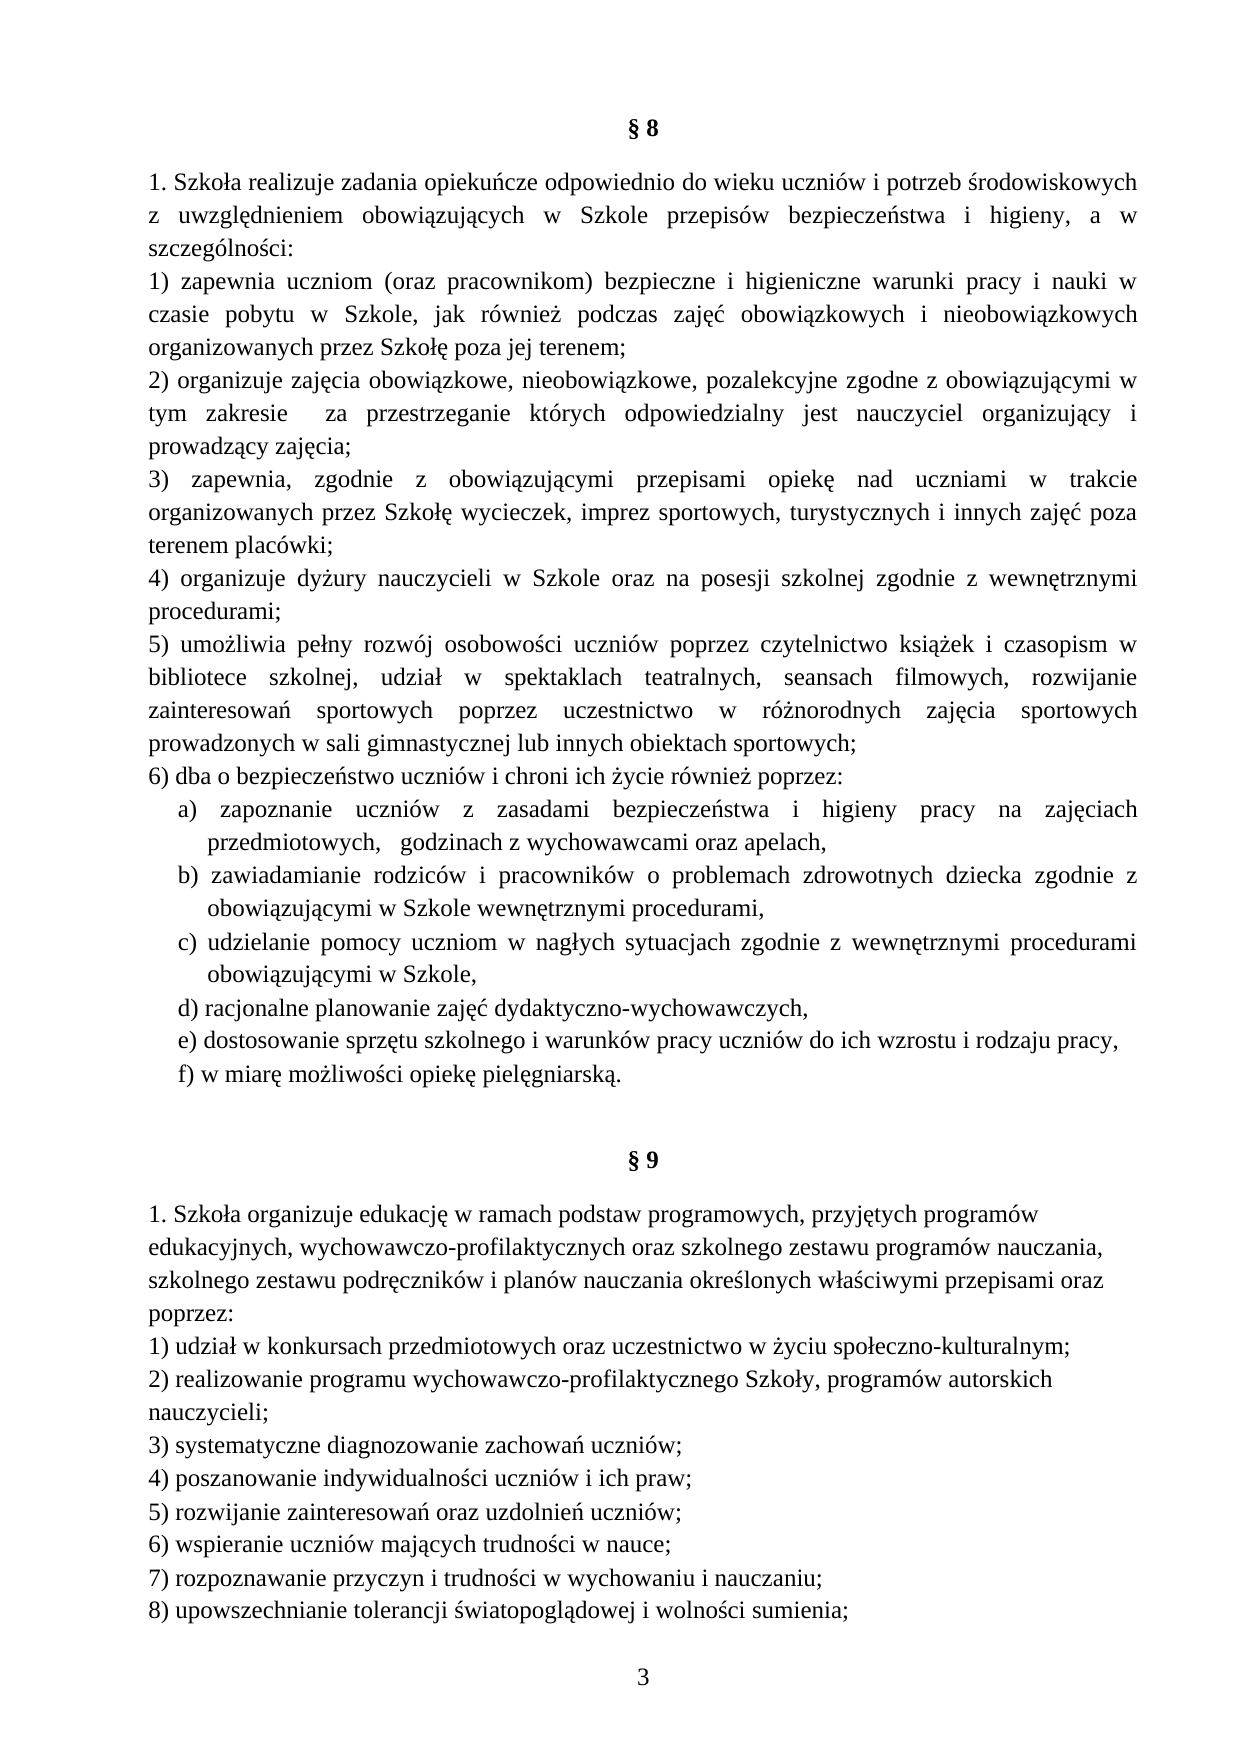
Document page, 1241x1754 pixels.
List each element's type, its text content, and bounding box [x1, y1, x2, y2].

text 1) udział w konkursach przedmiotowych oraz uczestnictwo w życiu społeczno-kulturalnym; [148, 1331, 1138, 1360]
text 5) umożliwia pełny rozwój osobowości uczniów poprzez czytelnictwo książek i czasopism w bibliotece szkolnej, udział w spektaklach teatralnych, seansach filmowych, rozwijanie zainteresowań sportowych poprzez uczestnictwo w różnorodnych zajęcia sportowych prowadzonych w sali gimnastycznej lub innych obiektach sportowych; [148, 629, 1138, 757]
text 6) dba o bezpieczeństwo uczniów i chroni ich życie również poprzez: [148, 761, 1138, 790]
text 8) upowszechnianie tolerancji światopoglądowej i wolności sumienia; [148, 1596, 1138, 1624]
text 5) rozwijanie zainteresowań oraz uzdolnień uczniów; [148, 1497, 1138, 1525]
text 3) systematyczne diagnozowanie zachowań uczniów; [148, 1431, 1138, 1459]
text d) racjonalne planowanie zajęć dydaktyczno-wychowawczych, [178, 993, 1138, 1021]
text 3) zapewnia, zgodnie z obowiązującymi przepisami opiekę nad uczniami w trakcie organizowanych przez Szkołę wycieczek, imprez sportowych, turystycznych i innych zajęć poza terenem placówki; [148, 464, 1138, 559]
text a) zapoznanie uczniów z zasadami bezpieczeństwa i higieny pracy na zajęciach przedmiotowych, godzinach z wychowawcami oraz apelach, [178, 794, 1138, 856]
text 7) rozpoznawanie przyczyn i trudności w wychowaniu i nauczaniu; [148, 1563, 1138, 1591]
text 3 [148, 1662, 1138, 1690]
text 1) zapewnia uczniom (oraz pracownikom) bezpieczne i higieniczne warunki pracy i nauki w czasie pobytu w Szkole, jak również podczas zajęć obowiązkowych i nieobowiązkowych organizowanych przez Szkołę poza jej terenem; [148, 266, 1138, 361]
text § 8 [148, 113, 1138, 142]
text 1. Szkoła realizuje zadania opiekuńcze odpowiednio do wieku uczniów i potrzeb środowiskowych z uwzględnieniem obowiązujących w Szkole przepisów bezpieczeństwa i higieny, a w szczególności: [148, 167, 1138, 262]
text 1. Szkoła organizuje edukację w ramach podstaw programowych, przyjętych programów edukacyjnych, wychowawczo-profilaktycznych oraz szkolnego zestawu programów nauczania, szkolnego zestawu podręczników i planów nauczania określonych właściwymi przepisami oraz poprzez: [148, 1199, 1138, 1327]
text c) udzielanie pomocy uczniom w nagłych sytuacjach zgodnie z wewnętrznymi procedurami obowiązującymi w Szkole, [178, 927, 1138, 988]
text 2) realizowanie programu wychowawczo-profilaktycznego Szkoły, programów autorskich nauczycieli; [148, 1364, 1138, 1426]
text f) w miarę możliwości opiekę pielęgniarską. [178, 1059, 1138, 1087]
text 2) organizuje zajęcia obowiązkowe, nieobowiązkowe, pozalekcyjne zgodne z obowiązującymi w tym zakresie za przestrzeganie których odpowiedzialny jest nauczyciel organizujący i prowadzący zajęcia; [148, 365, 1138, 460]
text § 9 [148, 1146, 1138, 1174]
text e) dostosowanie sprzętu szkolnego i warunków pracy uczniów do ich wzrostu i rodzaju pracy, [178, 1026, 1138, 1054]
text 6) wspieranie uczniów mających trudności w nauce; [148, 1529, 1138, 1558]
text b) zawiadamianie rodziców i pracowników o problemach zdrowotnych dziecka zgodnie z obowiązującymi w Szkole wewnętrznymi procedurami, [178, 861, 1138, 922]
text 4) poszanowanie indywidualności uczniów i ich praw; [148, 1463, 1138, 1492]
text 4) organizuje dyżury nauczycieli w Szkole oraz na posesji szkolnej zgodnie z wewnętrznymi procedurami; [148, 563, 1138, 625]
